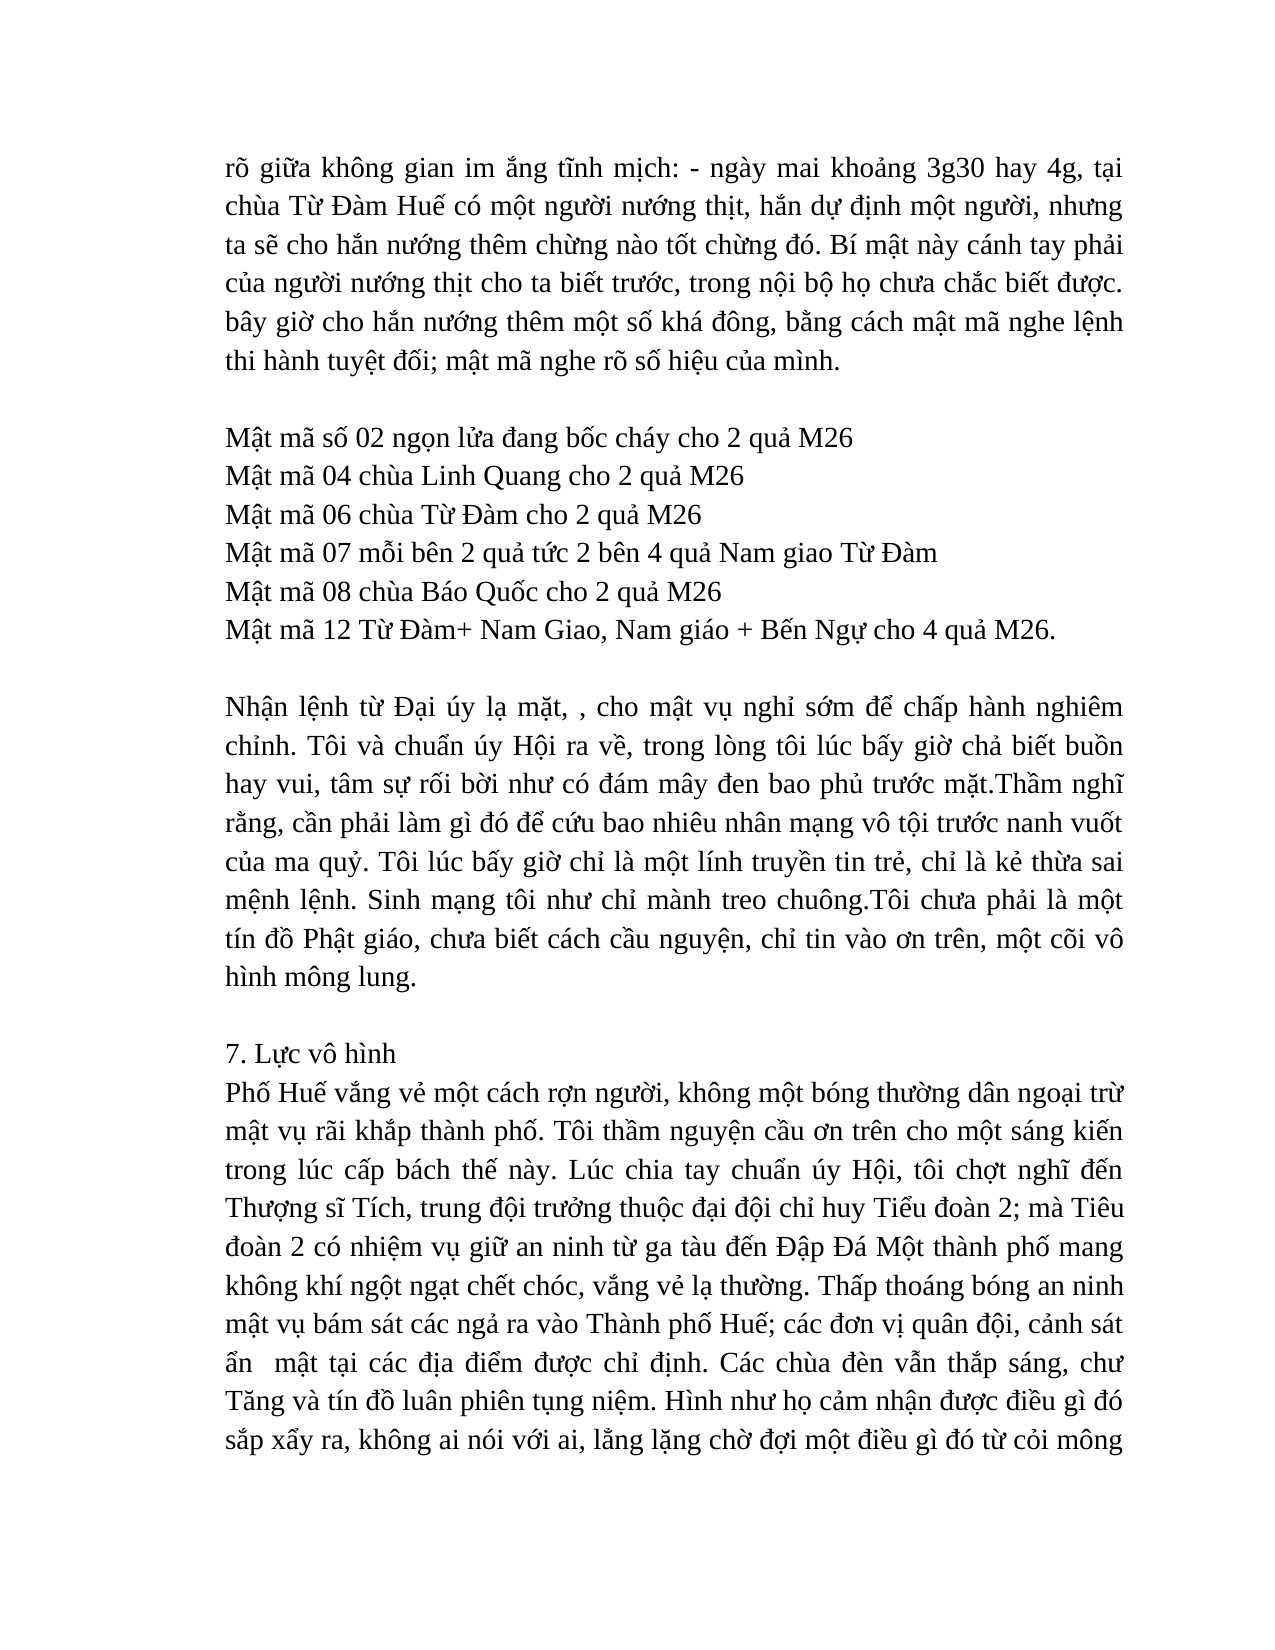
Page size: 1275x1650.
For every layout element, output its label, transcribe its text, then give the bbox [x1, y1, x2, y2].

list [225, 1075, 1125, 1455]
list Mật mã 12 Từ Đàm+ Nam Giao, Nam giáo + Bến Ngự cho 4 quả M26. [225, 612, 1125, 646]
list Mật mã 07 mỗi bên 2 quả tức 2 bên 4 quả Nam giao Từ Đàm [225, 535, 1125, 569]
list Mật mã 04 chùa Linh Quang cho 2 quả M26 [225, 458, 1125, 492]
list Mật mã 06 chùa Từ Đàm cho 2 quả M26 [225, 497, 1125, 530]
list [225, 150, 1125, 376]
list Nhận lệnh từ Đại úy lạ mặt, , cho mật vụ nghỉ sớm để chấp hành nghiêm chỉnh. Tôi và chuẩn úy Hội ra về, trong lòng tôi lúc bấy giờ chả biết buồn hay vui, tâm sự rối bời như có đám mây đen bao phủ trước mặt.Thầm nghĩ rằng, cần phải làm gì đó để cứu bao nhiêu nhân mạng vô tội trước nanh vuốt của ma quỷ. Tôi lúc bấy giờ chỉ là một lính truyền tin trẻ, chỉ là kẻ thừa sai mệnh lệnh. Sinh mạng tôi như chỉ mành treo chuông.Tôi chưa phải là một tín đồ Phật giáo, chưa biết cách cầu nguyện, chỉ tin vào ơn trên, một cõi vô hình mông lung. [225, 689, 1125, 993]
list Mật mã số 02 ngọn lửa đang bốc cháy cho 2 quả M26 [225, 420, 1125, 453]
list Mật mã 08 chùa Báo Quốc cho 2 quả M26 [225, 574, 1125, 607]
list 7. Lực vô hình [225, 1036, 1125, 1070]
